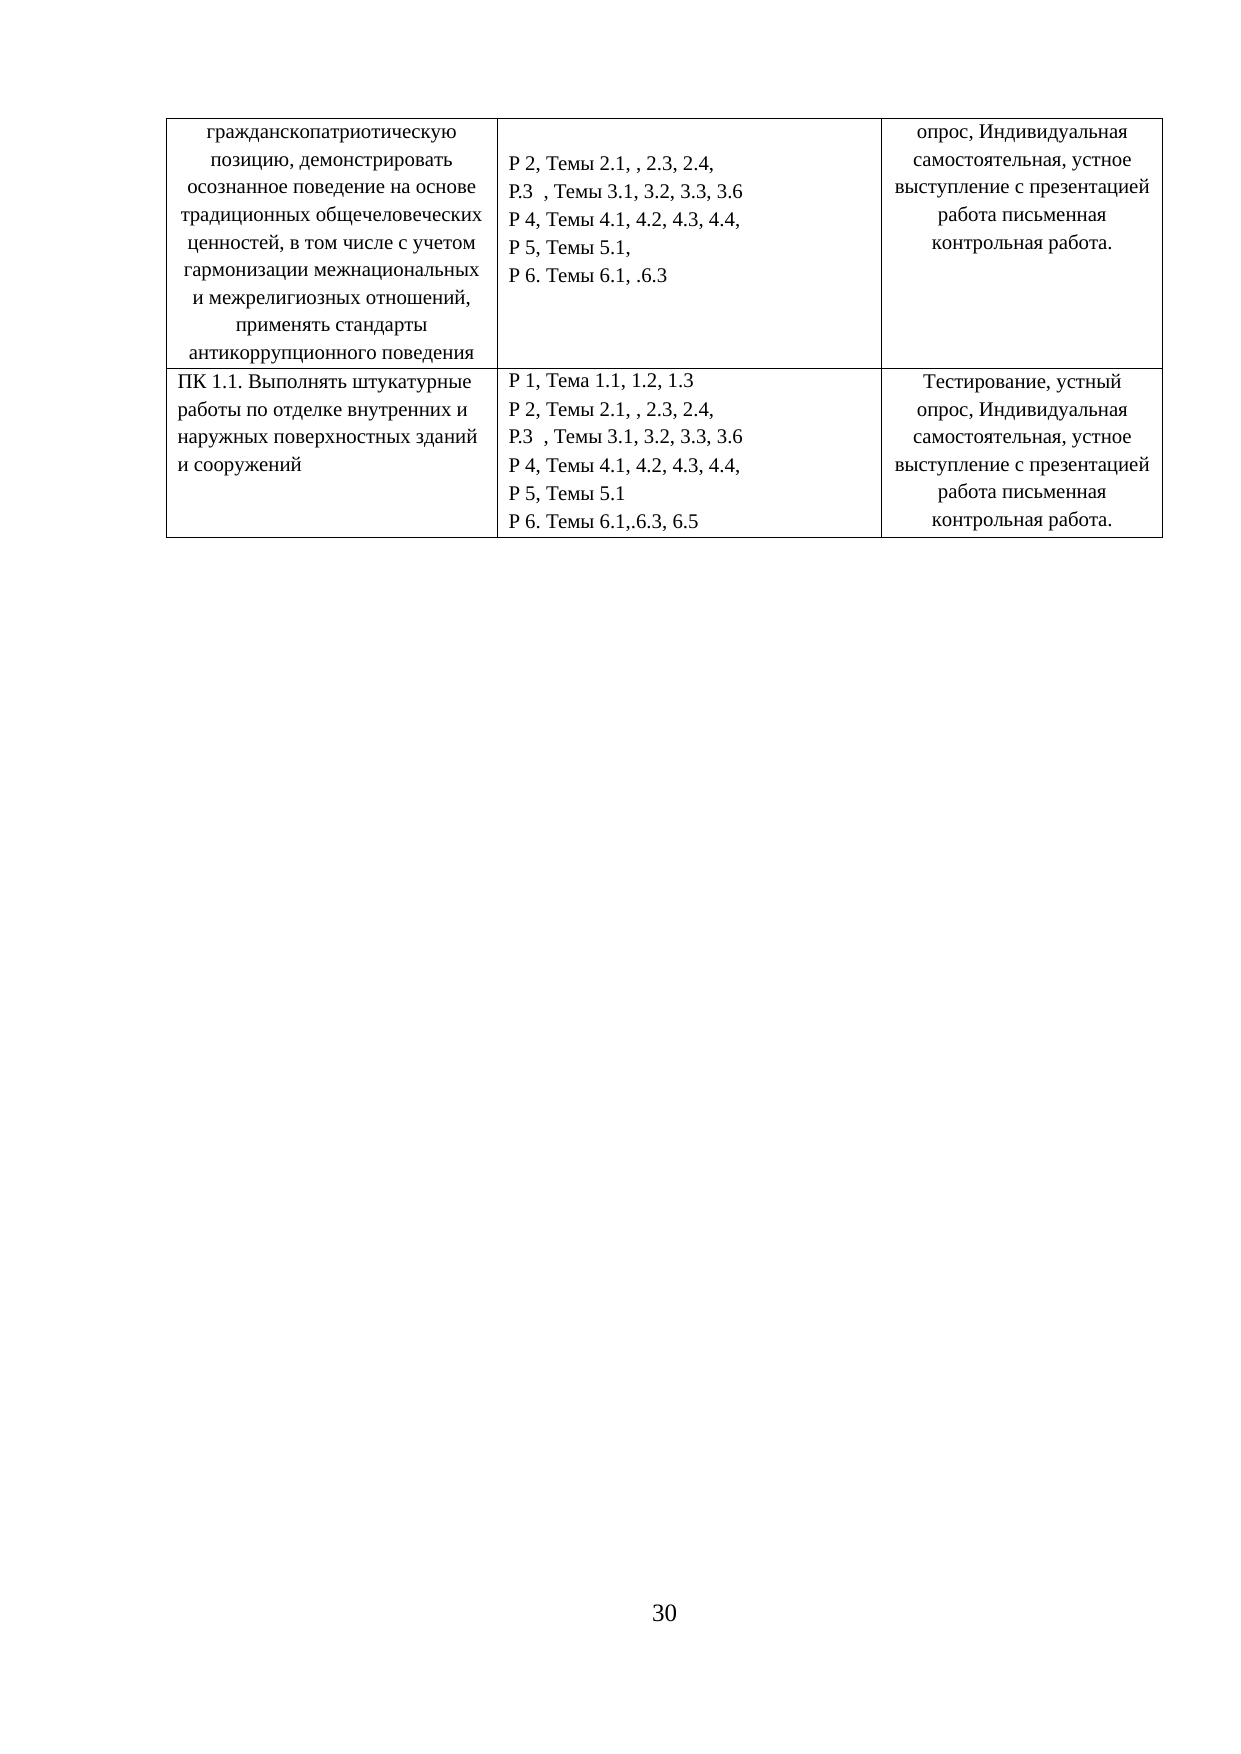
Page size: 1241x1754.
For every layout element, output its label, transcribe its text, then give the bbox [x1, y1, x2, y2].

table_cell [167, 119, 497, 368]
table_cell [882, 119, 1162, 368]
table_cell Тестирование, устный опрос, Индивидуальная самостоятельная, устное выступление с презентацией работа письменная контрольная работа. [882, 369, 1162, 537]
table_cell Р 1, Тема 1.1, 1.2, 1.3 Р 2, Темы 2.1, , 2.3, 2.4, Р.3 , Темы 3.1, 3.2, 3.3, 3.6 Р 4, Темы 4.1, 4.2, 4.3, 4.4, Р 5, Темы 5.1 Р 6. Темы 6.1,.6.3, 6.5 [498, 369, 881, 537]
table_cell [498, 119, 881, 368]
table_cell ПК 1.1. Выполнять штукатурные работы по отделке внутренних и наружных поверхностных зданий и сооружений [167, 369, 497, 537]
